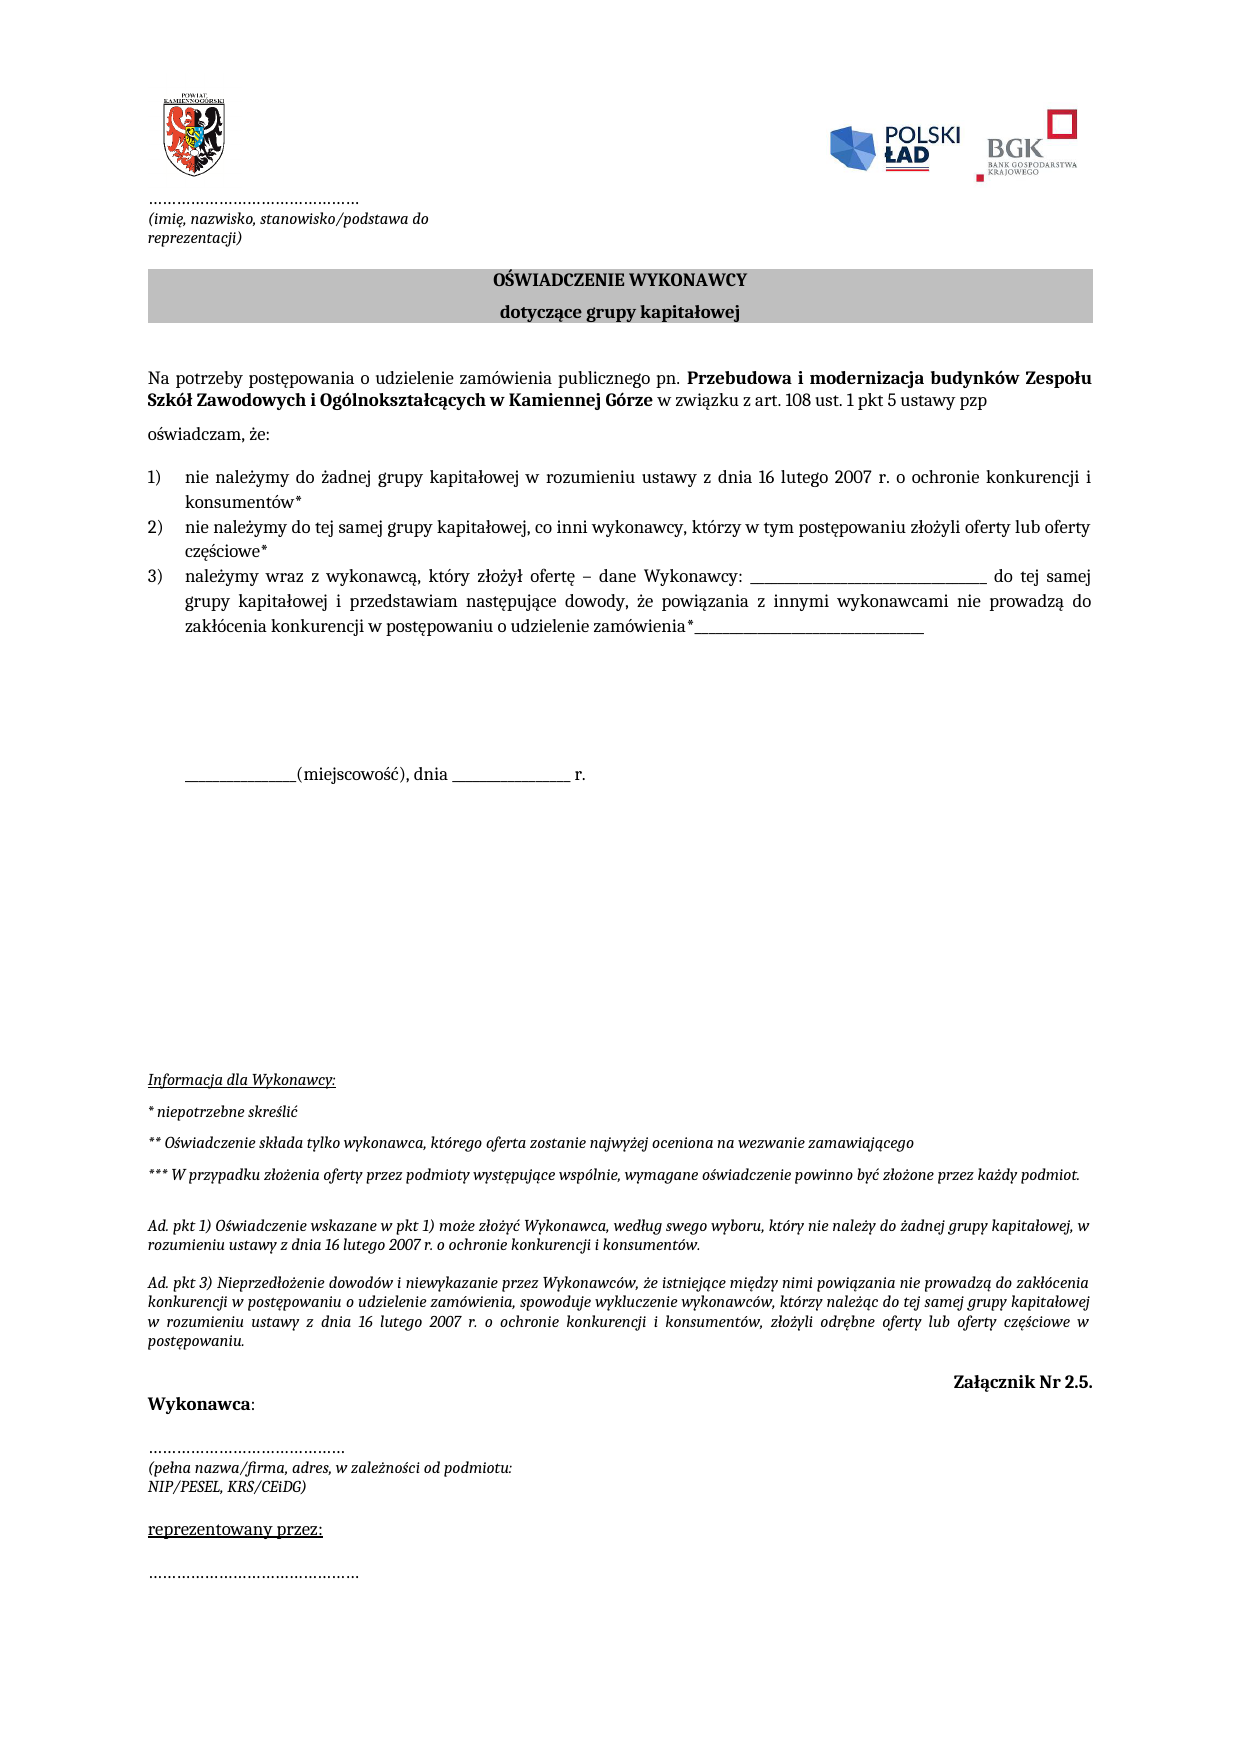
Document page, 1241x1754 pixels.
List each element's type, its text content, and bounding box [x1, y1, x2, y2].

text oświadczam, że: [148, 423, 1093, 445]
text *** W przypadku złożenia oferty przez podmioty występujące wspólnie, wymagane oświadczenie powinno być złożone przez każdy podmiot. [148, 1165, 1093, 1184]
text …………………………………… [148, 1437, 472, 1458]
list nie należymy do tej samej grupy kapitałowej, co inni wykonawcy, którzy w tym postępowaniu złożyli oferty lub oferty częściowe* [148, 516, 1093, 562]
text ……………………………………… [148, 1561, 472, 1583]
text NIP/PESEL, KRS/CEiDG) [148, 1477, 1093, 1497]
text OŚWIADCZENIE WYKONAWCY [148, 269, 1093, 291]
text Na potrzeby postępowania o udzielenie zamówienia publicznego pn. Przebudowa i modernizacja budynków Zespołu Szkół Zawodowych i Ogólnokształcących w Kamiennej Górze w związku z art. 108 ust. 1 pkt 5 ustawy pzp [148, 368, 1093, 411]
text * niepotrzebne skreślić [148, 1102, 1093, 1121]
list należymy wraz z wykonawcą, który złożył ofertę – dane Wykonawcy: __________________________________ do tej samej grupy kapitałowej i przedstawiam następujące dowody, że powiązania z innymi wykonawcami nie prowadzą do zakłócenia konkurencji w postępowaniu o udzielenie zamówienia*_________________________________ [148, 566, 1093, 637]
text dotyczące grupy kapitałowej [148, 301, 1093, 323]
text ……………………………………… [148, 188, 472, 209]
text Ad. pkt 1) Oświadczenie wskazane w pkt 1) może złożyć Wykonawca, według swego wyboru, który nie należy do żadnej grupy kapitałowej, w rozumieniu ustawy z dnia 16 lutego 2007 r. o ochronie konkurencji i konsumentów. [148, 1216, 1093, 1254]
list nie należymy do żadnej grupy kapitałowej w rozumieniu ustawy z dnia 16 lutego 2007 r. o ochronie konkurencji i konsumentów* [148, 467, 1093, 513]
text (pełna nazwa/firma, adres, w zależności od podmiotu: [148, 1458, 1093, 1477]
text ________________(miejscowość), dnia _________________ r. [148, 764, 1093, 785]
text Informacja dla Wykonawcy: [148, 1070, 1093, 1089]
text Załącznik Nr 2.5. [148, 1372, 1093, 1393]
text Ad. pkt 3) Nieprzedłożenie dowodów i niewykazanie przez Wykonawców, że istniejące między nimi powiązania nie prowadzą do zakłócenia konkurencji w postępowaniu o udzielenie zamówienia, spowoduje wykluczenie wykonawców, którzy należąc do tej samej grupy kapitałowej w rozumieniu ustawy z dnia 16 lutego 2007 r. o ochronie konkurencji i konsumentów, złożyli odrębne oferty lub oferty częściowe w postępowaniu. [148, 1274, 1093, 1350]
text Wykonawca: [148, 1393, 1093, 1415]
text ** Oświadczenie składa tylko wykonawca, którego oferta zostanie najwyżej oceniona na wezwanie zamawiającego [148, 1134, 1093, 1153]
text reprezentowany przez: [148, 1518, 1093, 1540]
text (imię, nazwisko, stanowisko/podstawa do reprezentacji) [148, 209, 472, 248]
picture [147, 73, 243, 188]
